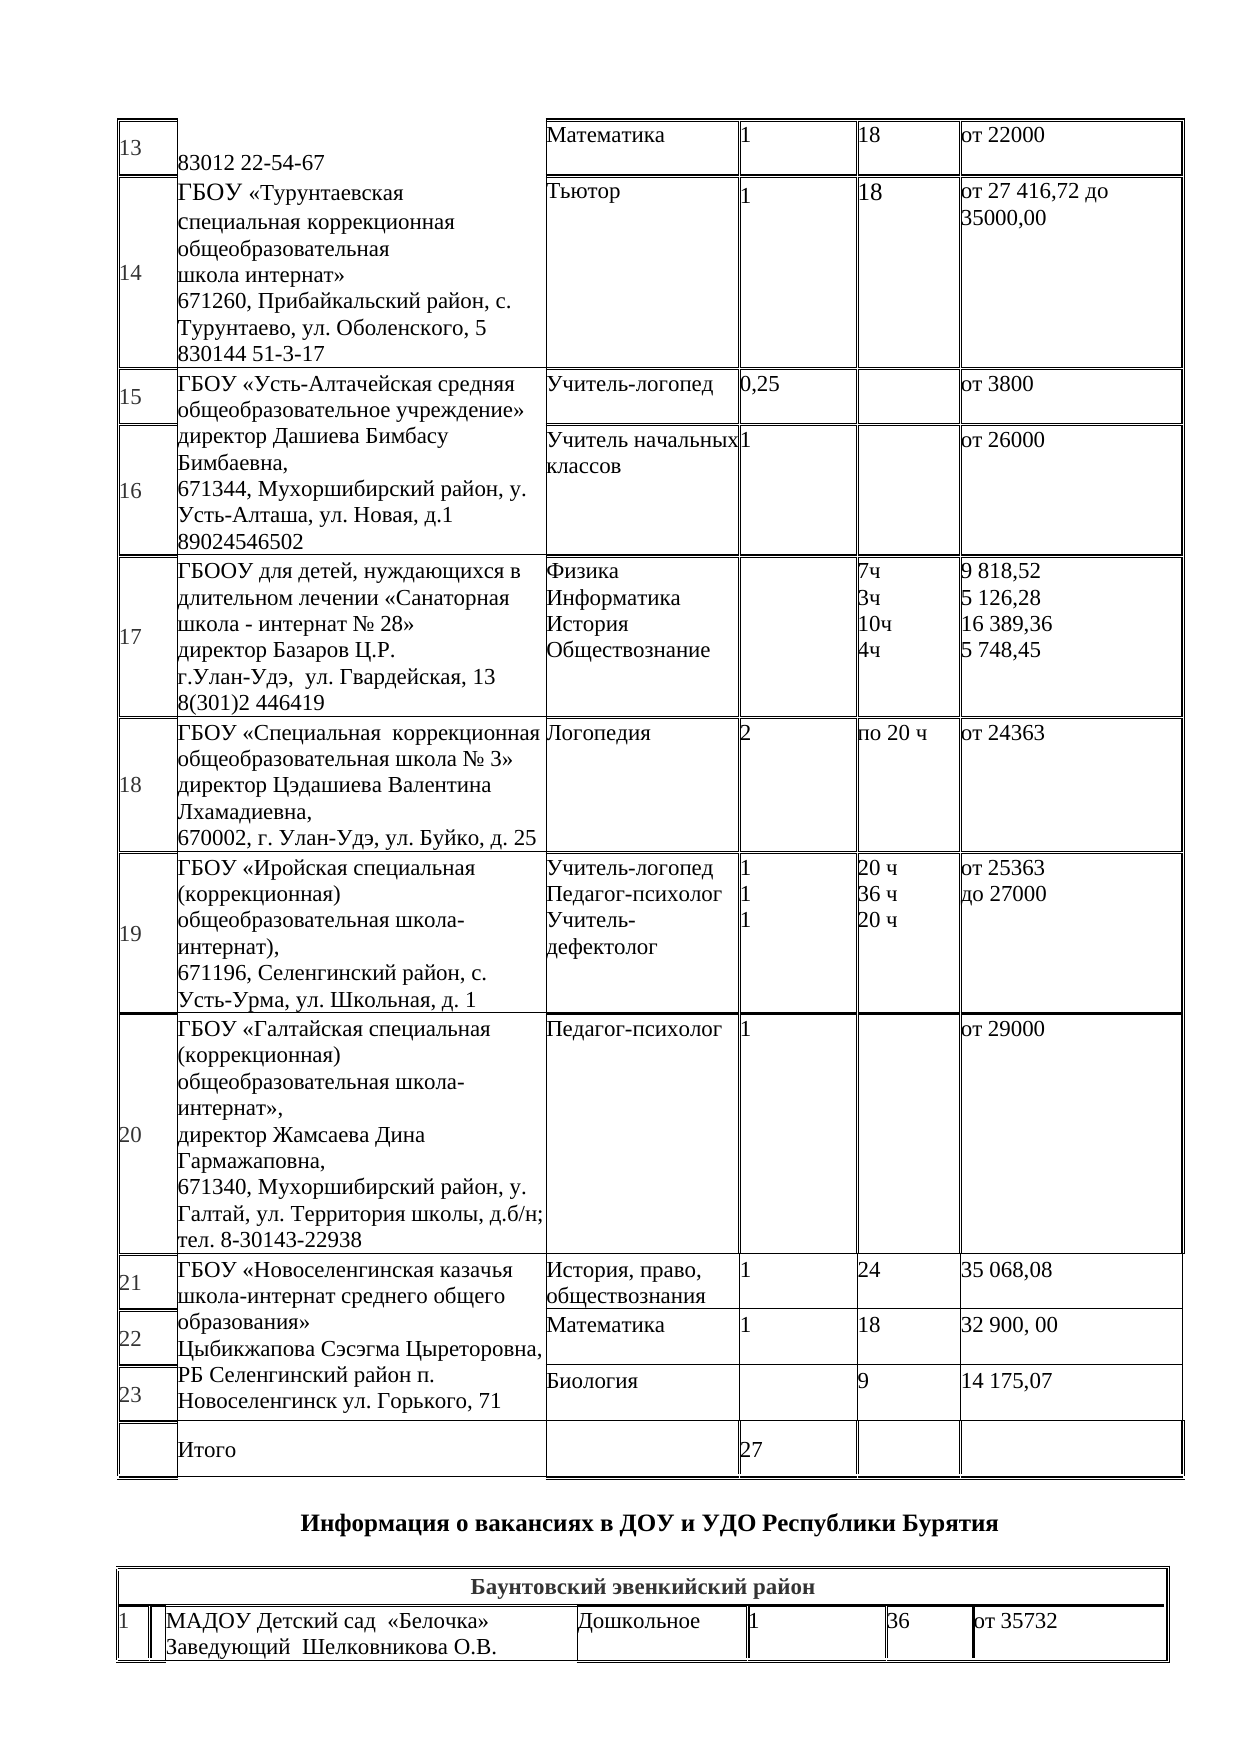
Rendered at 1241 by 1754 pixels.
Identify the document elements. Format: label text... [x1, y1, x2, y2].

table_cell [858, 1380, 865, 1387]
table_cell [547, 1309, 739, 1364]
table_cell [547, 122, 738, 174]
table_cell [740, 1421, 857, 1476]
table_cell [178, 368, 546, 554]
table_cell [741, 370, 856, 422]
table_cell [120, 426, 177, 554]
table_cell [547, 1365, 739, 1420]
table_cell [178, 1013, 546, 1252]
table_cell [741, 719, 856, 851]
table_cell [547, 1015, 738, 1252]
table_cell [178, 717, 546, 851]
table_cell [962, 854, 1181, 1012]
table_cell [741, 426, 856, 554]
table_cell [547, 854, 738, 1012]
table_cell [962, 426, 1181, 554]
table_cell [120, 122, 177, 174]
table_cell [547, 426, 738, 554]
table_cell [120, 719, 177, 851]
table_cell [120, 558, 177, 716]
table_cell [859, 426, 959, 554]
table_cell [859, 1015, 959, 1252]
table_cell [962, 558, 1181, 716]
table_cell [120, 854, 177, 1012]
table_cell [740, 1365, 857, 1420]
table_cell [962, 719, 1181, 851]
text Информация о вакансиях в ДОУ и УДО Республики Бурятия [118, 1508, 1181, 1537]
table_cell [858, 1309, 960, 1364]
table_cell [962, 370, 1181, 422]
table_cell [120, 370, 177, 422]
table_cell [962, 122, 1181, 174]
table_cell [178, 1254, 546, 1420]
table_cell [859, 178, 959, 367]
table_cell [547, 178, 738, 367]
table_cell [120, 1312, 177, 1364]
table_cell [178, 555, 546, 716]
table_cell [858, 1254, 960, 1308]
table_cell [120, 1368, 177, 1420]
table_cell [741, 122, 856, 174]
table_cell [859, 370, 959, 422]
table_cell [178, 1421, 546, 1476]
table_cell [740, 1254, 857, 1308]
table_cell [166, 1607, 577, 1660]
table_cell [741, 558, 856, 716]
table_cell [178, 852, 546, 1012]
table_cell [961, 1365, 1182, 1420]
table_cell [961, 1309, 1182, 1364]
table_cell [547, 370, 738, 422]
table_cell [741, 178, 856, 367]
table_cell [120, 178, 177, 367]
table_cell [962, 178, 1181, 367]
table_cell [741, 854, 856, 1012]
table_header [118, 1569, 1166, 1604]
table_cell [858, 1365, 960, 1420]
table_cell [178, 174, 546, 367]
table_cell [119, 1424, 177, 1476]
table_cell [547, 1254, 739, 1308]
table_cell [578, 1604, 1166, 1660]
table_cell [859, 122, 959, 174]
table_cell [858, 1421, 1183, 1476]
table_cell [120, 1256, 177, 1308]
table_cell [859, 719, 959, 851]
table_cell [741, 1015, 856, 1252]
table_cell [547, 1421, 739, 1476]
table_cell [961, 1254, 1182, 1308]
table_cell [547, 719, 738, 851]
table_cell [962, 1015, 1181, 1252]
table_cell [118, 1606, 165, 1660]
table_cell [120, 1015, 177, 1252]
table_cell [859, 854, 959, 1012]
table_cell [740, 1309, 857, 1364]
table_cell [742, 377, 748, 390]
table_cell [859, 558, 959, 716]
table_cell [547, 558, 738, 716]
